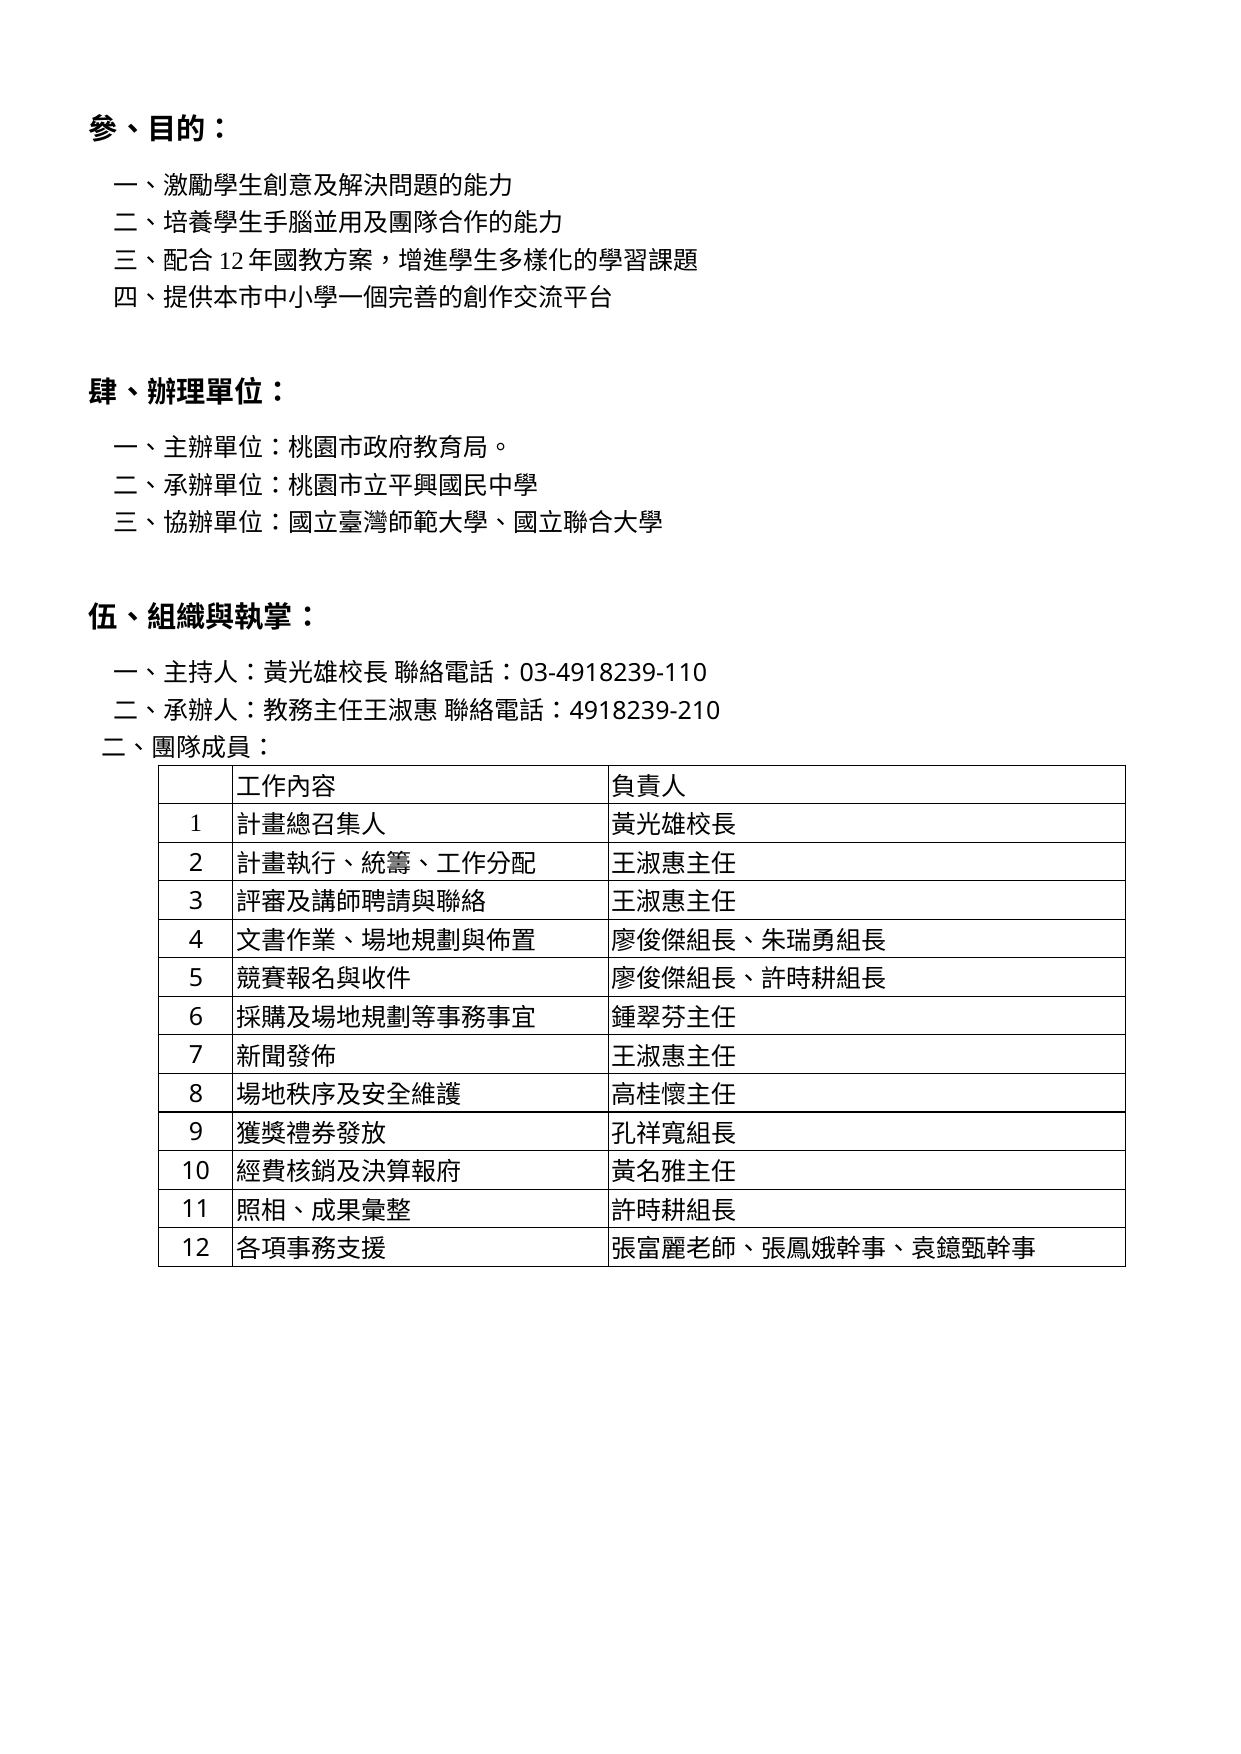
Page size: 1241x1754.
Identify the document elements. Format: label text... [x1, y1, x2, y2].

text 肆、辦理單位： [89, 352, 1152, 427]
table_cell 8 [159, 1074, 232, 1111]
table_cell 競賽報名與收件 [233, 958, 608, 996]
table_cell 場地秩序及安全維護 [233, 1074, 608, 1111]
table_cell 廖俊傑組長、許時耕組長 [609, 958, 1125, 996]
text 三、協辦單位：國立臺灣師範大學、國立聯合大學 [89, 502, 1152, 539]
table_cell 7 [159, 1035, 232, 1073]
table_cell 獲獎禮券發放 [233, 1113, 608, 1150]
table_cell 許時耕組長 [609, 1190, 1125, 1227]
table_cell 黃名雅主任 [609, 1151, 1125, 1188]
table_cell 1 [159, 804, 232, 842]
text 一、激勵學生創意及解決問題的能力 [89, 164, 1152, 202]
table_cell 5 [159, 958, 232, 996]
table_cell 4 [159, 920, 232, 957]
table_cell 經費核銷及決算報府 [233, 1151, 608, 1188]
text 二、團隊成員： [89, 727, 1152, 764]
table_cell 王淑惠主任 [609, 881, 1125, 919]
table_cell 9 [159, 1113, 232, 1150]
table_cell 2 [159, 843, 232, 880]
table_cell 12 [159, 1228, 232, 1266]
text 四、提供本市中小學一個完善的創作交流平台 [89, 277, 1152, 314]
table_cell 孔祥寬組長 [609, 1113, 1125, 1150]
table_cell 新聞發佈 [233, 1035, 608, 1073]
text 一、主辦單位：桃園市政府教育局。 [89, 427, 1152, 464]
text 二、承辦人：教務主任王淑惠 聯絡電話：4918239-210 [89, 689, 1152, 727]
table_cell 鍾翠芬主任 [609, 997, 1125, 1034]
table_cell 計畫執行、統籌、工作分配 [233, 843, 608, 880]
table_cell 計畫總召集人 [233, 804, 608, 842]
table_cell 王淑惠主任 [609, 843, 1125, 880]
table_cell 文書作業、場地規劃與佈置 [233, 920, 608, 957]
table_cell 11 [159, 1190, 232, 1227]
text 二、承辦單位：桃園市立平興國民中學 [89, 464, 1152, 502]
table_cell 照相、成果彙整 [233, 1190, 608, 1227]
table_cell 10 [159, 1151, 232, 1188]
table_cell 高桂懷主任 [609, 1074, 1125, 1111]
table_cell 6 [159, 997, 232, 1034]
text 二、培養學生手腦並用及團隊合作的能力 [89, 202, 1152, 239]
table_cell 採購及場地規劃等事務事宜 [233, 997, 608, 1034]
table_cell 各項事務支援 [233, 1228, 608, 1266]
table_header 負責人 [609, 766, 1125, 803]
table_header 工作內容 [233, 766, 608, 803]
text 參、目的： [89, 89, 1152, 164]
table_cell 廖俊傑組長、朱瑞勇組長 [609, 920, 1125, 957]
table_cell 張富麗老師、張鳳娥幹事、袁鐿甄幹事 [609, 1228, 1125, 1266]
table_header [159, 766, 232, 803]
table_cell 3 [159, 881, 232, 919]
text 三、配合12年國教方案，增進學生多樣化的學習課題 [89, 239, 1152, 277]
text 伍、組織與執掌： [89, 577, 1152, 652]
text 一、主持人：黃光雄校長 聯絡電話：03-4918239-110 [89, 652, 1152, 689]
table_cell 評審及講師聘請與聯絡 [233, 881, 608, 919]
table_cell 黃光雄校長 [609, 804, 1125, 842]
table_cell 王淑惠主任 [609, 1035, 1125, 1073]
